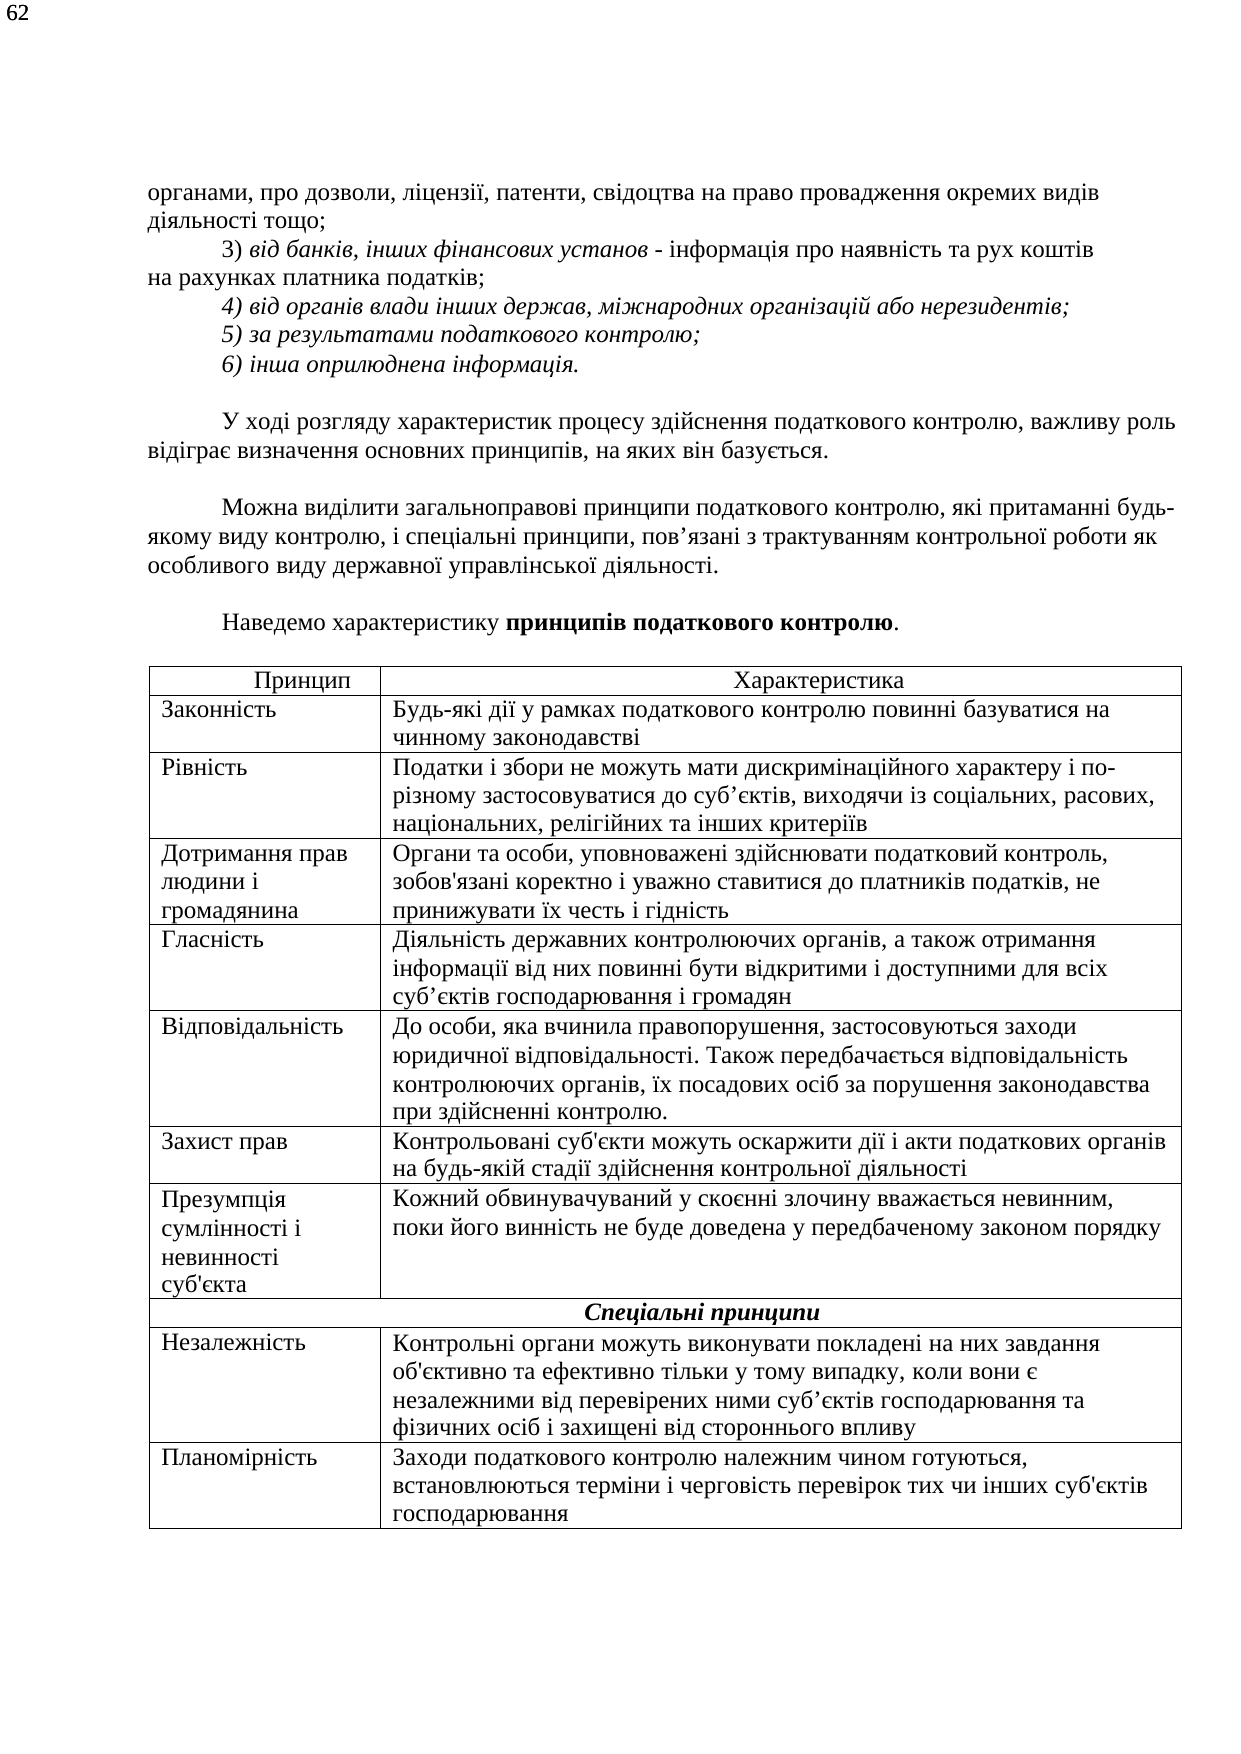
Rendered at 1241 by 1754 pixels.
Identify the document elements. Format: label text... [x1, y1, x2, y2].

text Можна виділити загальноправові принципи податкового контролю, які притаманні будь- якому виду контролю, і спеціальні принципи, пов’язані з трактуванням контрольної роботи як особливого виду державної управлінської діяльності. [147, 492, 1177, 579]
table_cell Рівність [150, 753, 380, 838]
table_cell Захист прав [150, 1127, 380, 1183]
table_header Характеристика [381, 667, 1181, 694]
table_cell Діяльність державних контролюючих органів, а також отримання інформації від них повинні бути відкритими і доступними для всіх суб’єктів господарювання і громадян [381, 925, 1181, 1010]
table_cell Презумпція сумлінності і невинності суб'єкта [150, 1184, 380, 1298]
list від банків, інших фінансових установ - інформація про наявність та рух коштів на рахунках платника податків; [147, 234, 1124, 291]
table_header Принцип [150, 667, 380, 694]
text У ході розгляду характеристик процесу здійснення податкового контролю, важливу роль відіграє визначення основних принципів, на яких він базується. [147, 406, 1230, 464]
table_cell Спеціальні принципи [150, 1299, 1181, 1327]
list від органів влади інших держав, міжнародних організацій або нерезидентів; [221, 291, 1230, 320]
list за результатами податкового контролю; [221, 320, 1230, 348]
table_cell Будь-які дії у рамках податкового контролю повинні базуватися на чинному законодавстві [381, 696, 1181, 752]
table_cell Заходи податкового контролю належним чином готуються, встановлюються терміни і черговість перевірок тих чи інших суб'єктів господарювання [381, 1443, 1181, 1528]
text органами, про дозволи, ліцензії, патенти, свідоцтва на право провадження окремих видів діяльності тощо; [147, 177, 1153, 234]
table_cell Гласність [150, 925, 380, 1010]
table_cell Органи та особи, уповноважені здійснювати податковий контроль, зобов'язані коректно і уважно ставитися до платників податків, не принижувати їх честь і гідність [381, 839, 1181, 924]
table_cell Кожний обвинувачуваний у скоєнні злочину вважається невинним, поки його винність не буде доведена у передбаченому законом порядку [381, 1184, 1181, 1298]
table_cell Законність [150, 696, 380, 752]
table_cell Відповідальність [150, 1011, 380, 1126]
table_cell Контрольні органи можуть виконувати покладені на них завдання об'єктивно та ефективно тільки у тому випадку, коли вони є незалежними від перевірених ними суб’єктів господарювання та фізичних осіб і захищені від стороннього впливу [381, 1328, 1181, 1442]
table_cell Дотримання прав людини і громадянина [150, 839, 380, 924]
text Наведемо характеристику принципів податкового контролю. [222, 607, 1230, 636]
list інша оприлюднена інформація. [221, 349, 1230, 377]
table_cell Податки і збори не можуть мати дискримінаційного характеру і по- різному застосовуватися до суб’єктів, виходячи із соціальних, расових, національних, релігійних та інших критеріїв [381, 753, 1181, 838]
table_cell Планомірність [150, 1443, 380, 1528]
table_cell Контрольовані суб'єкти можуть оскаржити дії і акти податкових органів на будь-якій стадії здійснення контрольної діяльності [381, 1127, 1181, 1183]
table_cell Незалежність [150, 1328, 380, 1442]
table_cell До особи, яка вчинила правопорушення, застосовуються заходи юридичної відповідальності. Також передбачається відповідальність контролюючих органів, їх посадових осіб за порушення законодавства при здійсненні контролю. [381, 1011, 1181, 1126]
